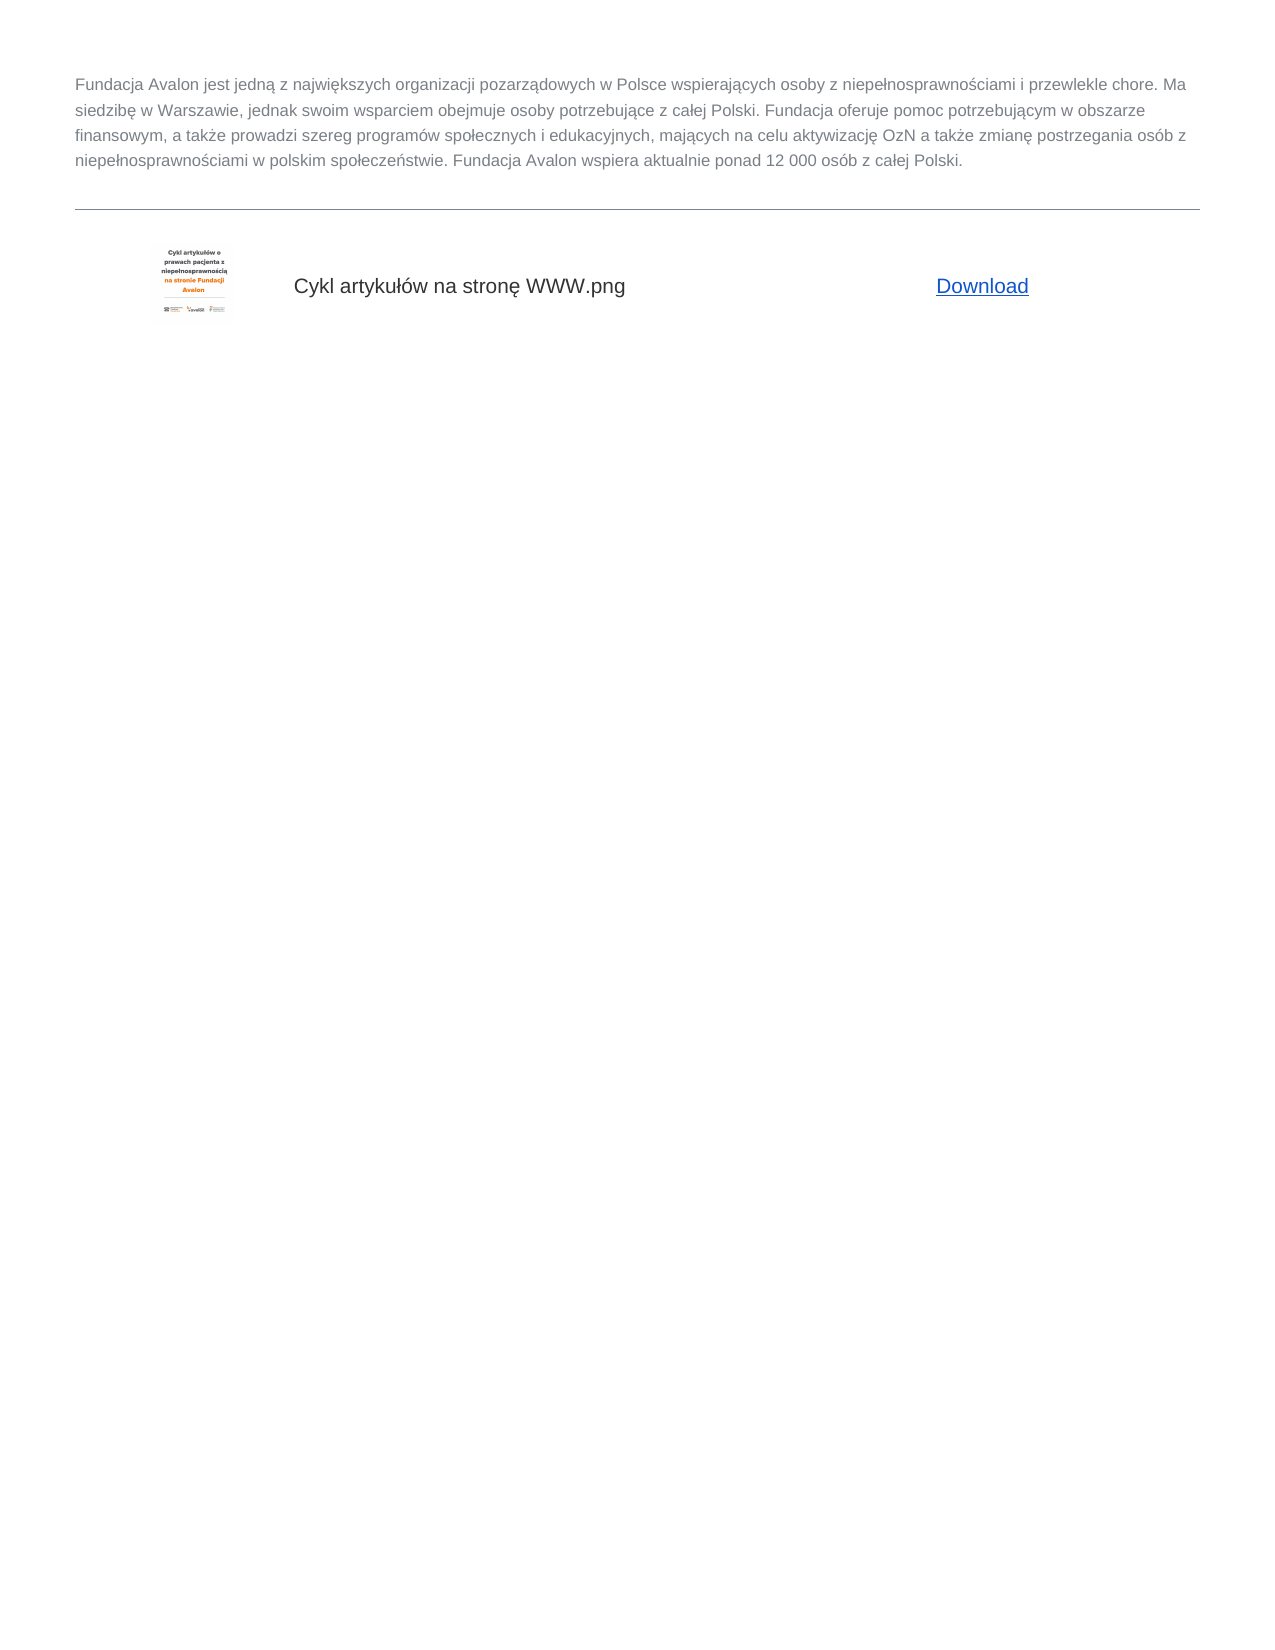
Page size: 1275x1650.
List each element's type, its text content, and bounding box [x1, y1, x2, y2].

text Fundacja Avalon jest jedną z największych organizacji pozarządowych w Polsce wspierających osoby z niepełnosprawnościami i przewlekle chore. Ma siedzibę w Warszawie, jednak swoim wsparciem obejmuje osoby potrzebujące z całej Polski. Fundacja oferuje pomoc potrzebującym w obszarze finansowym, a także prowadzi szereg programów społecznych i edukacyjnych, mających na celu aktywizację OzN a także zmianę postrzegania osób z niepełnosprawnościami w polskim społeczeństwie. Fundacja Avalon wspiera aktualnie ponad 12 000 osób z całej Polski. [75, 75, 1200, 170]
table_header Cykl artykułów na stronę WWW.png [289, 243, 930, 366]
picture [150, 242, 234, 326]
table_header [150, 243, 289, 366]
table_header Download [930, 243, 1125, 366]
